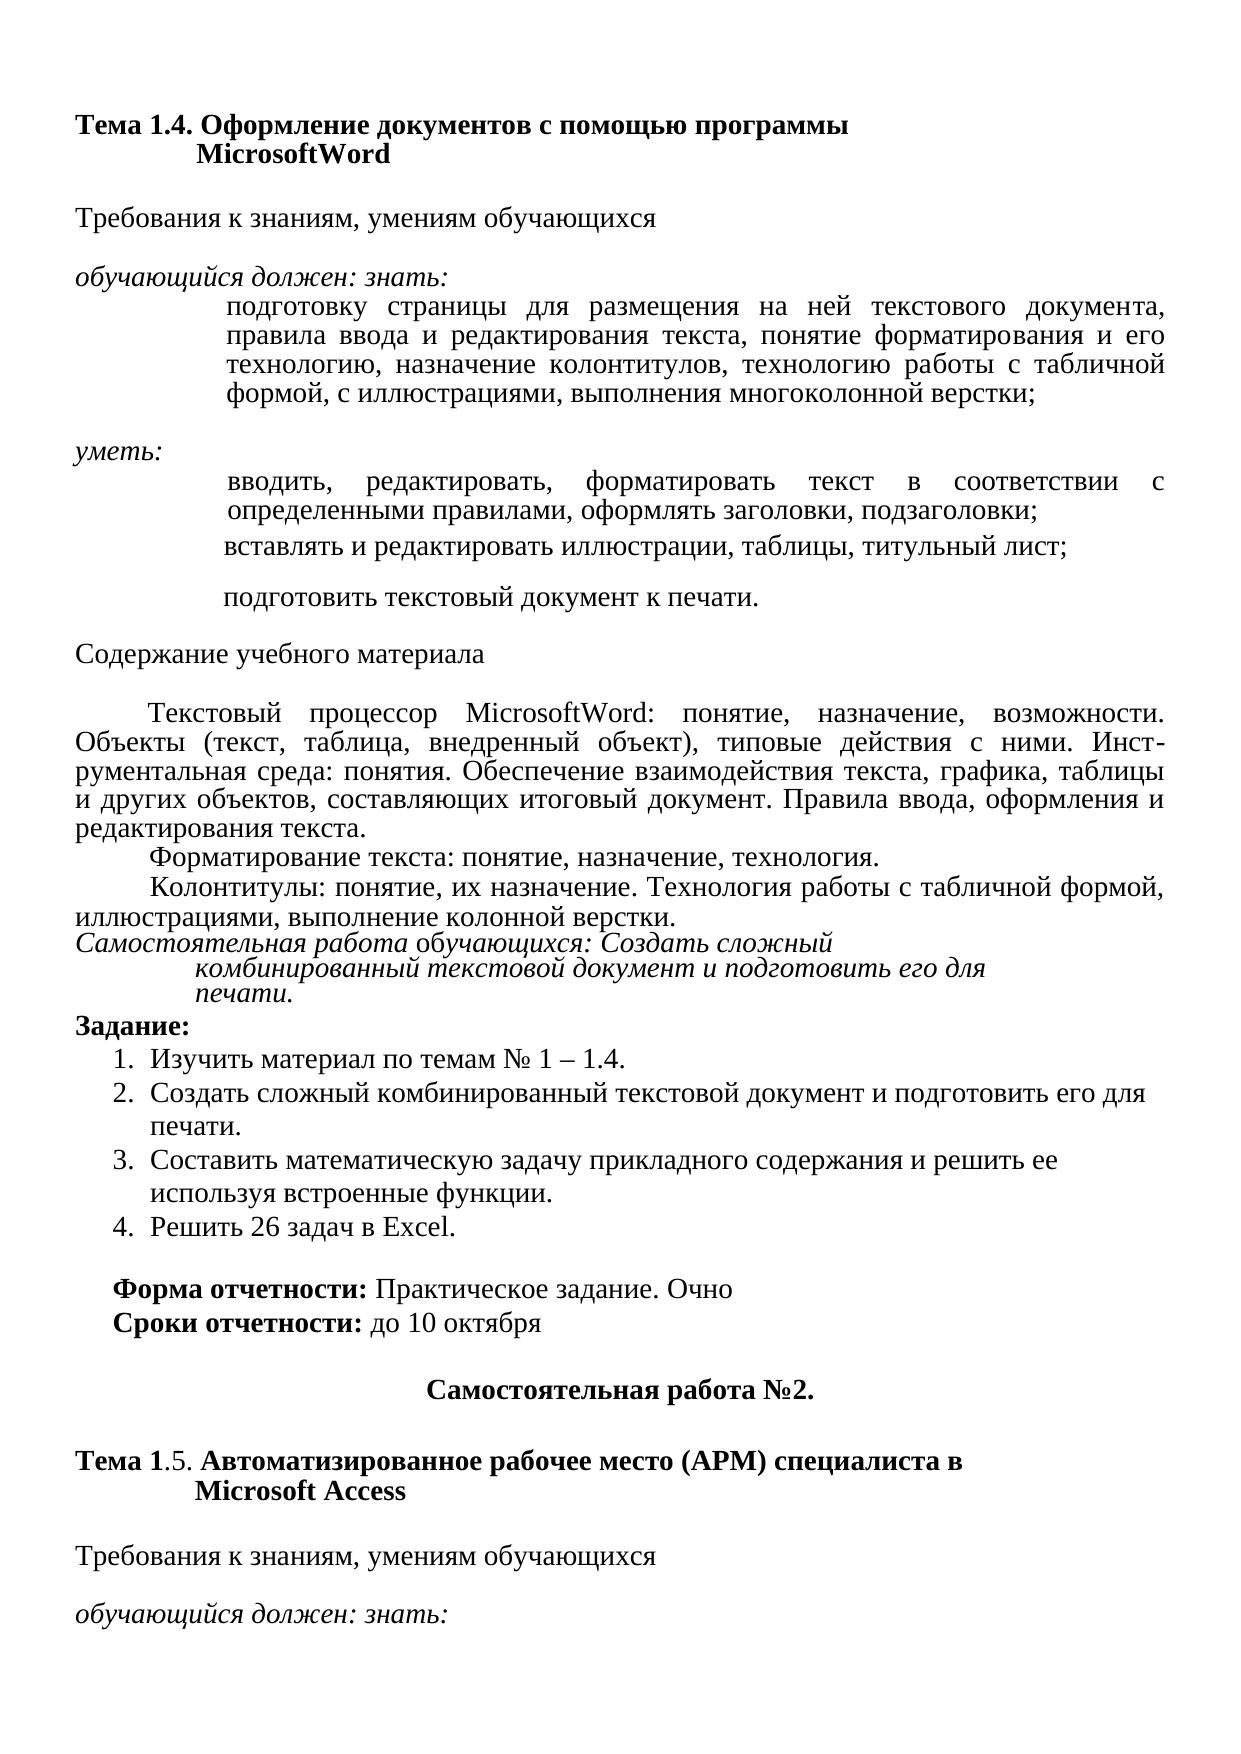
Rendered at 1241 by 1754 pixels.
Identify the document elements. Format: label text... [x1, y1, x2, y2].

list Решить 26 задач в Excel. [112, 1209, 1165, 1271]
text Требования к знаниям, умениям обучающихся [75, 1538, 1165, 1572]
text Требования к знаниям, умениям обучающихся [75, 200, 1165, 233]
text Форма отчетности: Практическое задание. Очно [112, 1271, 1165, 1305]
text Текстовый процессор MicrosoftWord: понятие, назначение, возможности. Объекты (текст, таблица, внедренный объект), типовые действия с ними. Инструментальная среда: понятия. Обеспечение взаимодействия текста, графика, таблицы и других объектов, составляющих итоговый документ. Правила ввода, оформления и редактирования текста. [75, 699, 1165, 844]
text подготовку страницы для размещения на ней текстового документа, правила ввода и редактирования текста, понятие форматирования и его технологию, назначение колонтитулов, технологию работы с табличной формой, с иллюстрациями, выполнения многоколонной верстки; [226, 292, 1165, 408]
list Изучить материал по темам № 1 – 1.4. [112, 1041, 1165, 1075]
text уметь: [75, 437, 1165, 466]
text Самостоятельная работа №2. [75, 1372, 1165, 1405]
text Тема 1.4. Оформление документов с помощью программы MicrosoftWord [75, 111, 1003, 169]
list Составить математическую задачу прикладного содержания и решить ее используя встроенные функции. [112, 1142, 1165, 1209]
text Тема 1.5. Автоматизированное рабочее место (АРМ) специалиста в Microsoft Access [75, 1446, 1057, 1506]
text Содержание учебного материала [75, 618, 927, 675]
text обучающийся должен: знать: [75, 1600, 463, 1629]
list Создать сложный комбинированный текстовой документ и подготовить его для печати. [112, 1075, 1165, 1142]
text Сроки отчетности: до 10 октября [112, 1305, 1165, 1338]
text Колонтитулы: понятие, их назначение. Технология работы с табличной формой, иллюстрациями, выполнение колонной верстки. [75, 873, 1165, 933]
text Задание: [75, 1008, 1165, 1041]
text вводить, редактировать, форматировать текст в соответствии с определенными правилами, оформлять заголовки, подзаголовки; [227, 466, 1165, 525]
text Самостоятельная работа обучающихся: Создать сложный комбинированный текстовой документ и подготовить его для печати. [75, 933, 1003, 1008]
text Форматирование текста: понятие, назначение, технология. [149, 844, 1165, 873]
text вставлять и редактировать иллюстрации, таблицы, титульный лист; [223, 531, 1165, 561]
text подготовить текстовый документ к печати. [75, 561, 927, 618]
text обучающийся должен: знать: [75, 263, 463, 292]
